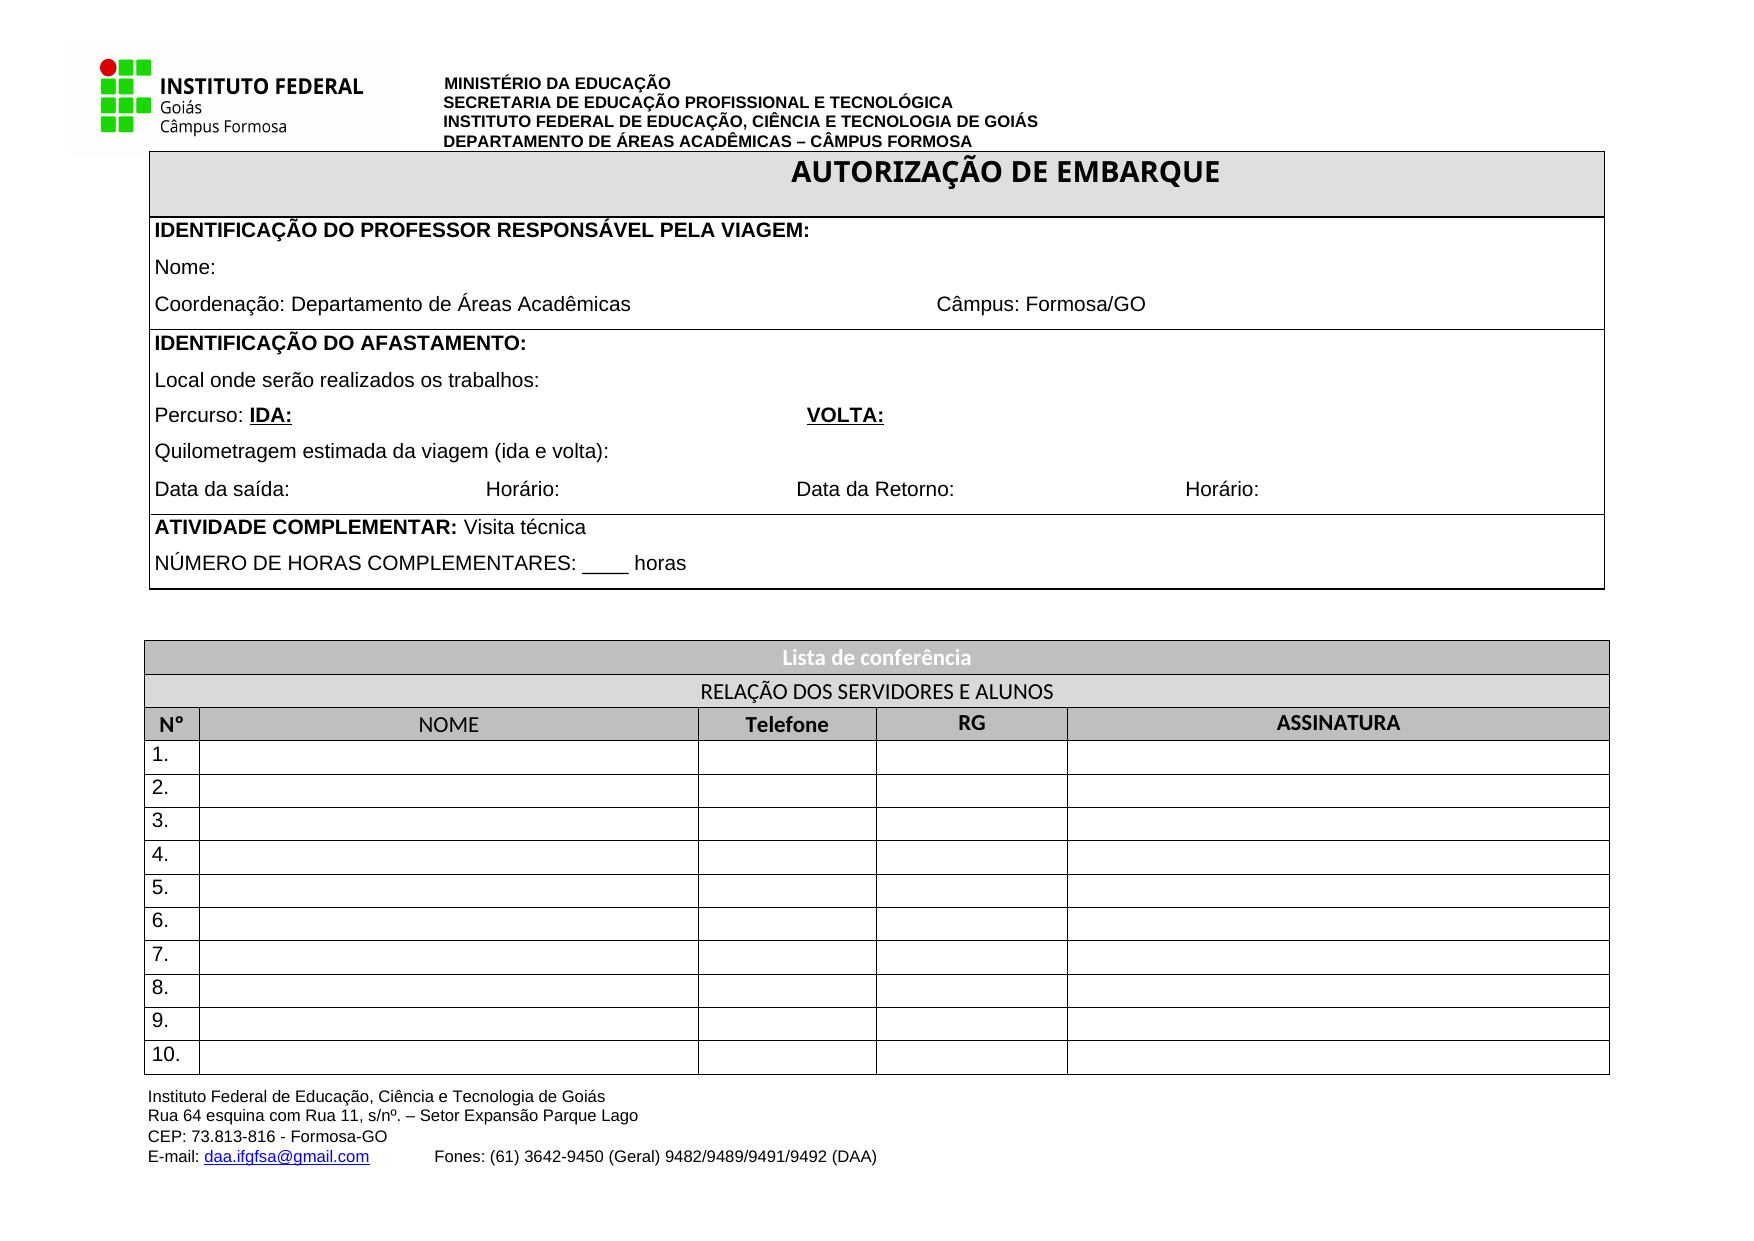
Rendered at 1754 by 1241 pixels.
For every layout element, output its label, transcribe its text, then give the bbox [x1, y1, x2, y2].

table_cell [699, 841, 876, 874]
table_cell [1068, 775, 1609, 807]
table_cell [145, 975, 199, 1007]
table_cell [200, 908, 698, 940]
table_cell [200, 775, 698, 807]
table_cell [145, 841, 199, 874]
table_cell Telefone [699, 708, 876, 740]
table_header Lista de conferência [145, 641, 1609, 674]
table_cell [145, 941, 199, 974]
table_cell [1068, 841, 1609, 874]
table_cell [699, 741, 876, 774]
table_cell [877, 908, 1067, 940]
table_cell ASSINATURA [1068, 708, 1609, 740]
table_cell RG [877, 708, 1067, 740]
table_cell [1068, 975, 1609, 1007]
table_cell [877, 1041, 1067, 1074]
table_cell [200, 808, 698, 840]
table_cell [200, 1041, 698, 1074]
table_cell [200, 941, 698, 974]
table_cell [145, 741, 199, 774]
table_cell [150, 218, 1604, 329]
table_cell [699, 1008, 876, 1040]
table_cell [1068, 908, 1609, 940]
table_cell [200, 1008, 698, 1040]
table_cell [1068, 875, 1609, 907]
table_cell [877, 808, 1067, 840]
table_cell [145, 775, 199, 807]
table_cell [877, 941, 1067, 974]
table_cell [145, 1008, 199, 1040]
table_cell RELAÇÃO DOS SERVIDORES E ALUNOS [145, 675, 1609, 707]
picture [66, 38, 397, 157]
table_cell [1068, 741, 1609, 774]
table_cell NOME [200, 708, 698, 740]
table_cell [1068, 1008, 1609, 1040]
table_cell [699, 908, 876, 940]
table_cell [699, 1041, 876, 1074]
table_cell [699, 775, 876, 807]
table_cell [150, 515, 1604, 588]
table_cell [877, 875, 1067, 907]
table_cell [1068, 808, 1609, 840]
table_cell [145, 875, 199, 907]
table_cell [150, 330, 1604, 514]
table_cell [145, 808, 199, 840]
table_cell [877, 975, 1067, 1007]
table_cell [200, 841, 698, 874]
table_cell [1068, 1041, 1609, 1074]
table_cell [699, 808, 876, 840]
table_cell [699, 875, 876, 907]
table_cell [699, 975, 876, 1007]
table_cell [200, 741, 698, 774]
table_header AUTORIZAÇÃO DE EMBARQUE [150, 152, 1604, 216]
table_cell Nº [145, 708, 199, 740]
table_cell [699, 941, 876, 974]
table_cell [877, 775, 1067, 807]
table_cell [877, 1008, 1067, 1040]
table_cell [145, 908, 199, 940]
table_cell [200, 975, 698, 1007]
table_cell [200, 875, 698, 907]
table_cell [1068, 941, 1609, 974]
table_cell [877, 741, 1067, 774]
table_cell [877, 841, 1067, 874]
table_cell [145, 1041, 199, 1074]
